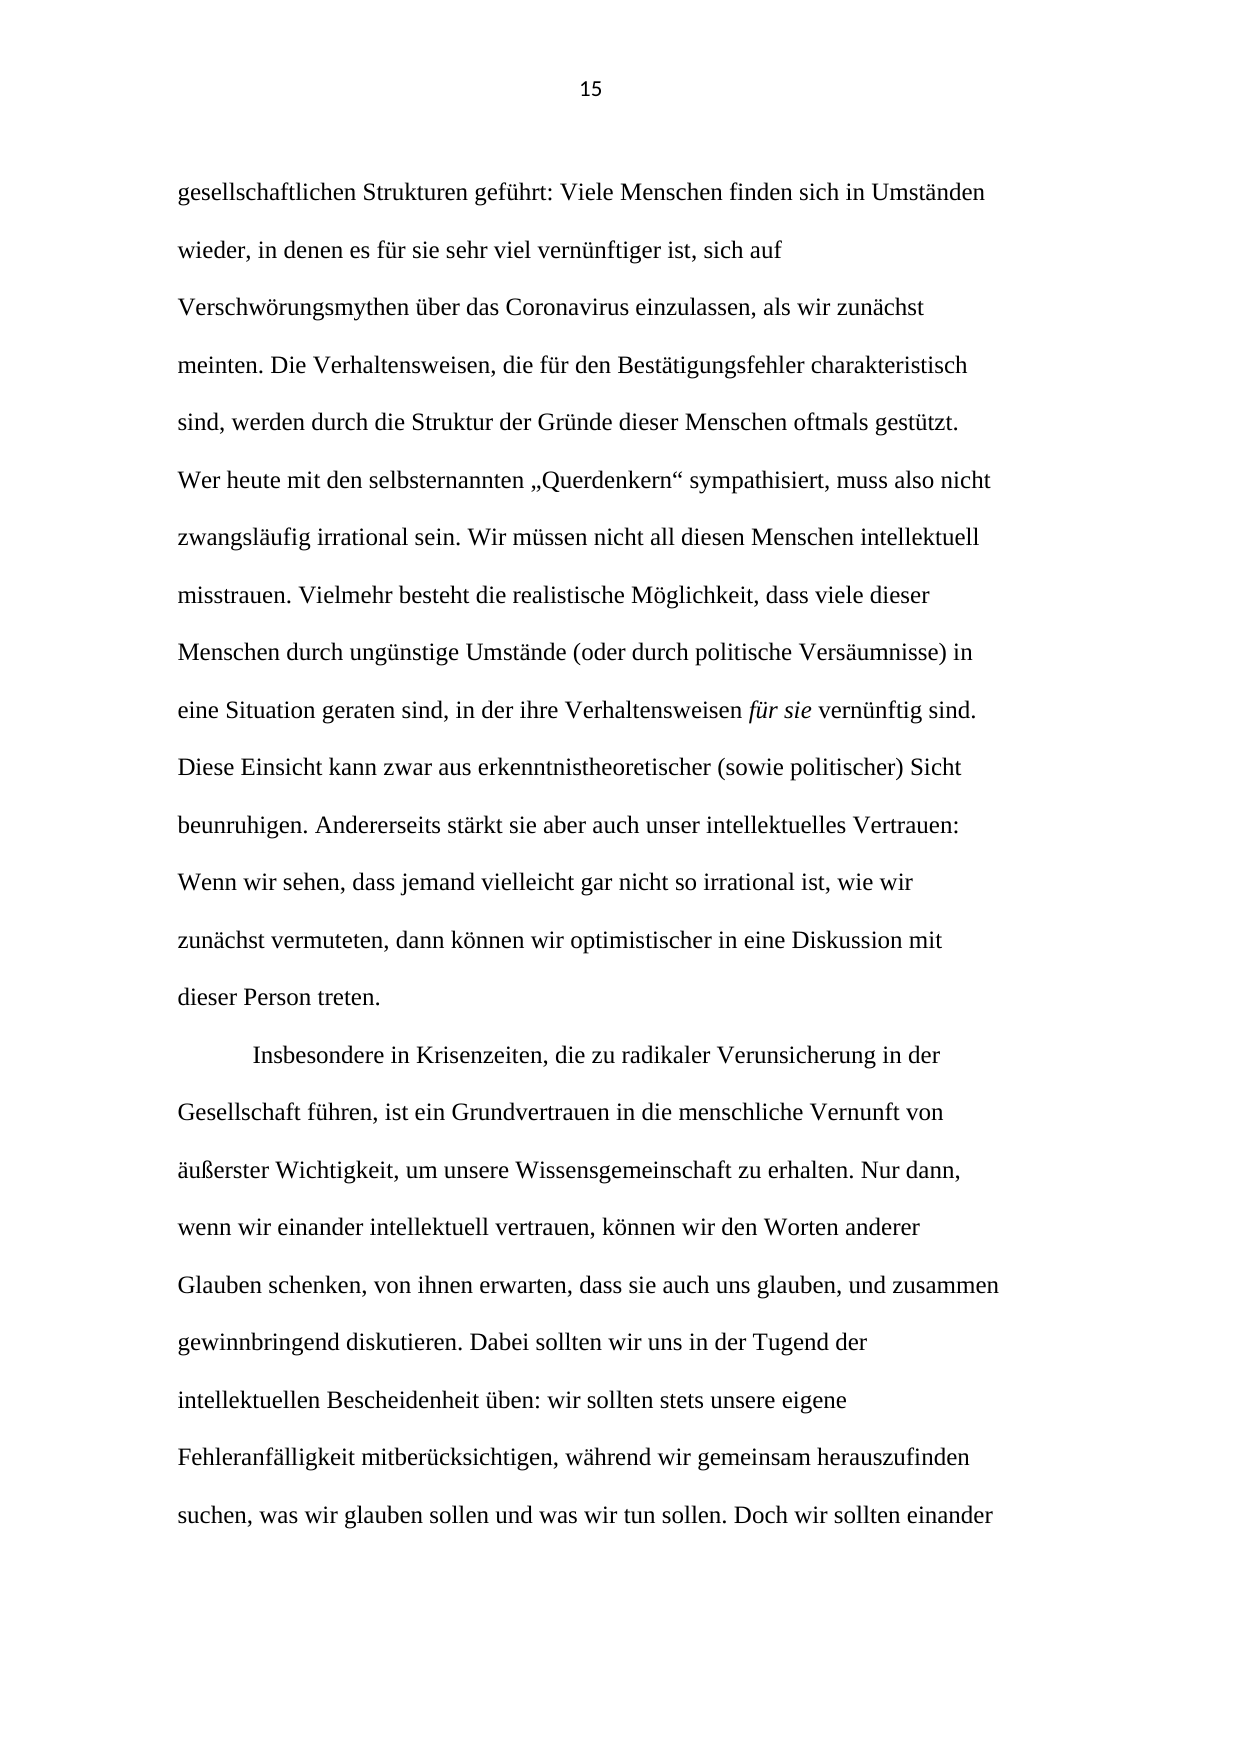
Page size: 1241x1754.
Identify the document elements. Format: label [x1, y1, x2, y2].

text [177, 1040, 1004, 1528]
text [177, 177, 1004, 1011]
